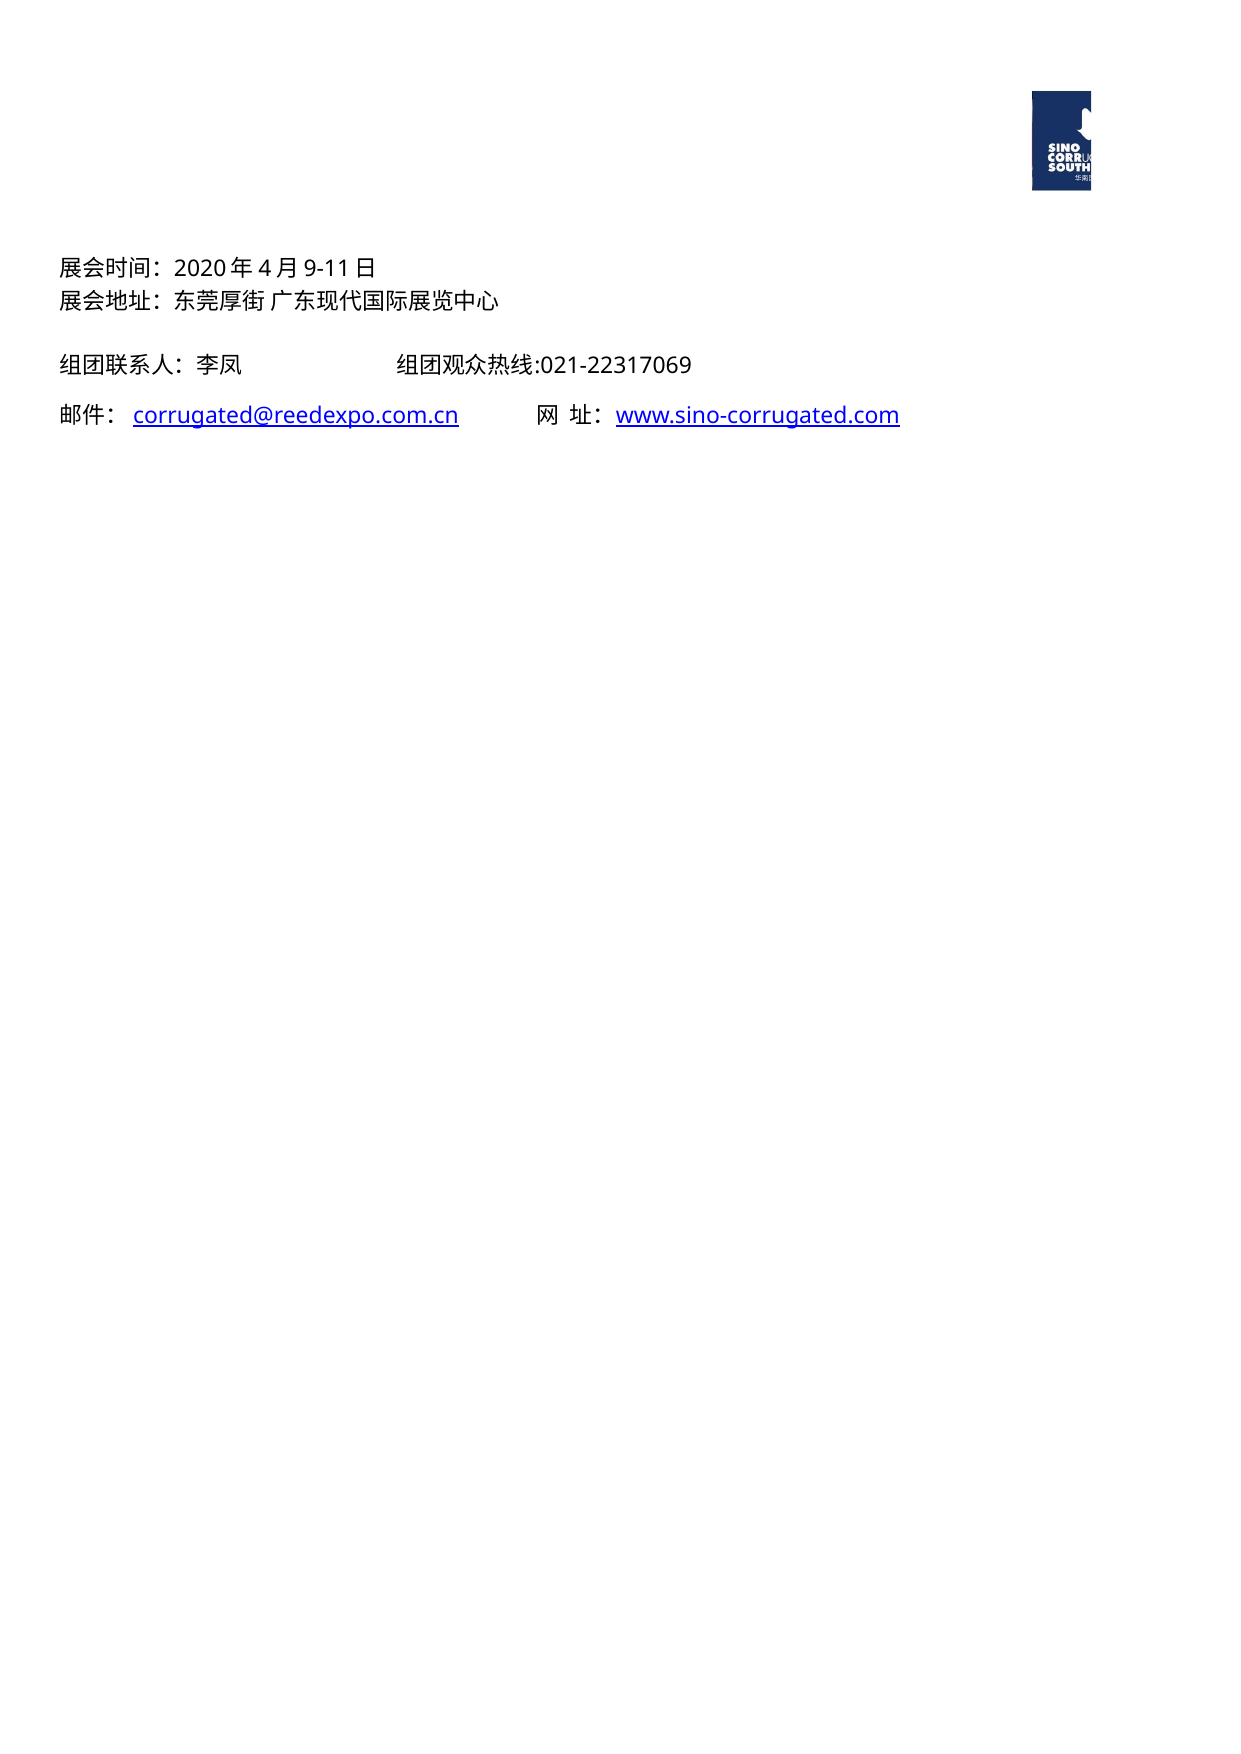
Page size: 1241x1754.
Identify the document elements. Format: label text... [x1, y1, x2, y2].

text 组团联系人：李凤 组团观众热线:021-22317069 [59, 347, 1181, 381]
text 展会地址：东莞厚街 广东现代国际展览中心 [59, 283, 1181, 316]
text 邮件： corrugated@reedexpo.com.cn 网 址：www.sino-corrugated.com [59, 381, 1181, 446]
picture [1031, 90, 1092, 191]
text 展会时间：2020年4月9-11日 [59, 249, 1181, 283]
